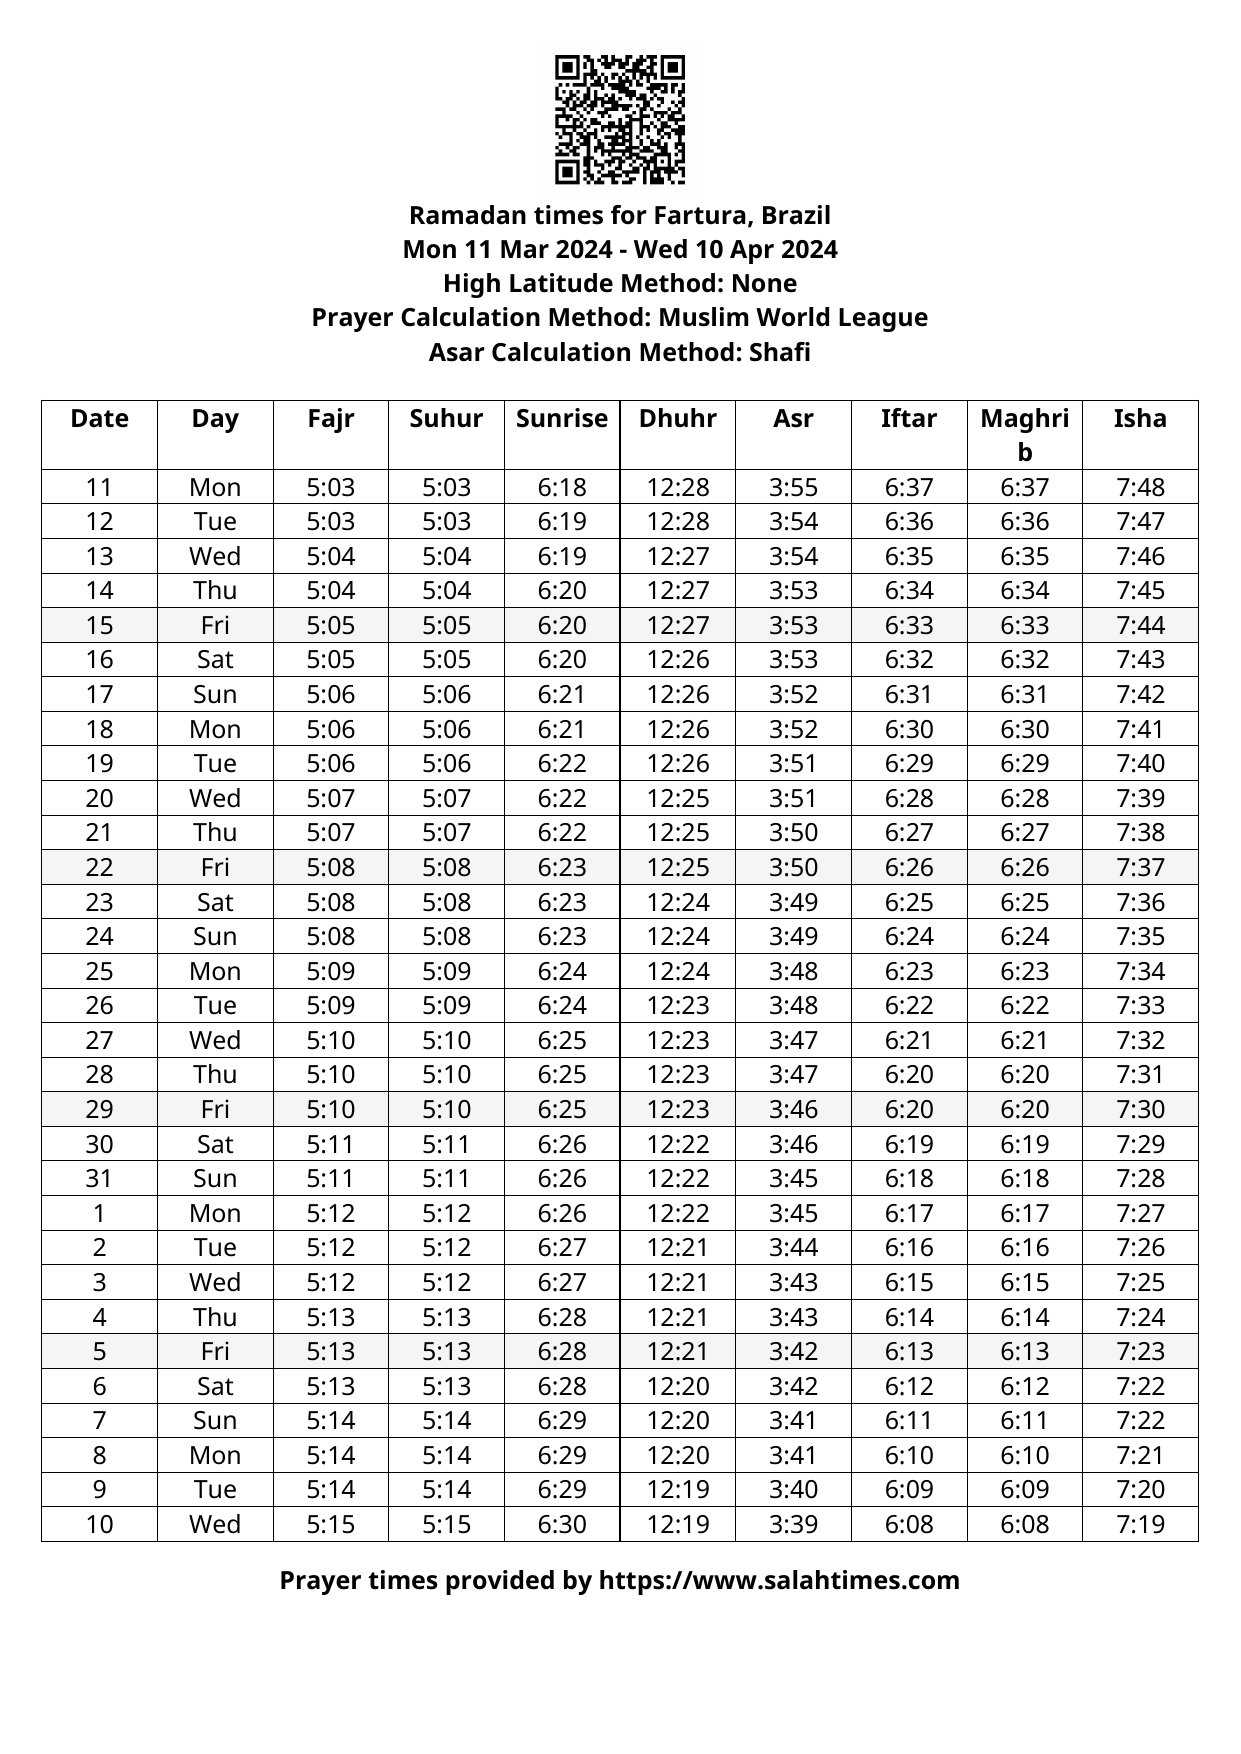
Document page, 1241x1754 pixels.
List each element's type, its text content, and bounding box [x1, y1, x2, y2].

table_cell 5:13 [389, 1334, 504, 1368]
table_cell 6:25 [505, 1092, 619, 1126]
table_header Day [158, 401, 273, 469]
table_header Fajr [274, 401, 388, 469]
table_cell 6:27 [505, 1231, 619, 1264]
table_cell 13 [42, 539, 157, 572]
table_cell 7:23 [1083, 1334, 1198, 1368]
table_cell 5:06 [389, 712, 504, 745]
table_cell 12:28 [621, 504, 735, 538]
table_cell 6:23 [852, 954, 967, 987]
table_cell 7:45 [1083, 574, 1198, 607]
table_cell 5:15 [274, 1507, 388, 1541]
table_cell 6:29 [852, 746, 967, 780]
table_cell Mon [158, 470, 273, 503]
table_cell 3:47 [736, 1058, 851, 1091]
table_cell 7:33 [1083, 989, 1198, 1022]
table_cell 3:48 [736, 989, 851, 1022]
table_cell 7:31 [1083, 1058, 1198, 1091]
table_cell 17 [42, 677, 157, 711]
table_cell 6:24 [505, 954, 619, 987]
table_cell 2 [42, 1231, 157, 1264]
table_cell 5:05 [389, 643, 504, 676]
table_cell 6:14 [968, 1300, 1082, 1333]
table_cell Sat [158, 643, 273, 676]
table_cell 7:20 [1083, 1473, 1198, 1506]
table_cell 5:06 [389, 677, 504, 711]
table_cell 6:11 [968, 1404, 1082, 1437]
table_cell 6:28 [968, 781, 1082, 814]
table_cell 6:20 [968, 1058, 1082, 1091]
table_cell 5:12 [274, 1265, 388, 1299]
table_cell 3:41 [736, 1438, 851, 1472]
table_cell 6:28 [505, 1300, 619, 1333]
table_cell 12:20 [621, 1369, 735, 1402]
table_cell 11 [42, 470, 157, 503]
table_cell 6:33 [852, 608, 967, 642]
table_cell 14 [42, 574, 157, 607]
table_cell 6:21 [968, 1023, 1082, 1057]
table_cell 5:09 [389, 954, 504, 987]
table_cell 26 [42, 989, 157, 1022]
table_cell 20 [42, 781, 157, 814]
table_cell 6:23 [505, 919, 619, 953]
table_header Suhur [389, 401, 504, 469]
table_cell 6:12 [968, 1369, 1082, 1402]
table_cell 6:23 [505, 885, 619, 918]
table_cell 5:10 [274, 1092, 388, 1126]
table_cell 31 [42, 1161, 157, 1195]
table_cell 10 [42, 1507, 157, 1541]
table_cell 5:12 [389, 1196, 504, 1229]
table_cell 6:30 [968, 712, 1082, 745]
table_cell Mon [158, 954, 273, 987]
table_cell 3:45 [736, 1196, 851, 1229]
table_cell 5:07 [274, 781, 388, 814]
table_cell 3:53 [736, 643, 851, 676]
table_cell 6:35 [968, 539, 1082, 572]
table_header Dhuhr [621, 401, 735, 469]
table_cell 12:20 [621, 1438, 735, 1472]
table_cell 4 [42, 1300, 157, 1333]
table_cell 6:14 [852, 1300, 967, 1333]
table_cell 5:11 [274, 1127, 388, 1160]
table_cell 27 [42, 1023, 157, 1057]
table_cell Wed [158, 539, 273, 572]
table_cell 12:27 [621, 539, 735, 572]
table_cell 7:24 [1083, 1300, 1198, 1333]
table_cell Mon [158, 712, 273, 745]
table_cell 5:03 [274, 504, 388, 538]
table_cell 3:43 [736, 1265, 851, 1299]
table_cell 5:11 [274, 1161, 388, 1195]
table_cell 5:06 [274, 712, 388, 745]
table_cell 6:16 [852, 1231, 967, 1264]
table_cell 12:24 [621, 885, 735, 918]
table_cell 12:25 [621, 781, 735, 814]
table_cell 6:11 [852, 1404, 967, 1437]
table_cell 5:04 [274, 539, 388, 572]
table_cell 6:10 [852, 1438, 967, 1472]
table_cell 5:06 [389, 746, 504, 780]
table_cell 6:16 [968, 1231, 1082, 1264]
table_cell 7:37 [1083, 850, 1198, 884]
picture [542, 41, 699, 198]
table_cell 6:19 [505, 539, 619, 572]
table_cell 12:26 [621, 677, 735, 711]
table_cell 6:09 [852, 1473, 967, 1506]
table_cell 7:34 [1083, 954, 1198, 987]
table_cell 6:15 [968, 1265, 1082, 1299]
table_cell 6:37 [968, 470, 1082, 503]
table_cell 5:09 [389, 989, 504, 1022]
table_cell 5:06 [274, 677, 388, 711]
table_cell 18 [42, 712, 157, 745]
table_cell 3:43 [736, 1300, 851, 1333]
table_cell 7:28 [1083, 1161, 1198, 1195]
table_cell 12:24 [621, 954, 735, 987]
table_header Maghrib [968, 401, 1082, 469]
table_cell 6:21 [505, 677, 619, 711]
table_cell 12:20 [621, 1404, 735, 1437]
table_cell 6:29 [505, 1473, 619, 1506]
table_cell Sat [158, 1127, 273, 1160]
table_cell 6:18 [968, 1161, 1082, 1195]
table_cell Sun [158, 1404, 273, 1437]
table_cell 28 [42, 1058, 157, 1091]
table_cell 6:31 [968, 677, 1082, 711]
table_cell 7:32 [1083, 1023, 1198, 1057]
table_cell 7:44 [1083, 608, 1198, 642]
table_cell 6:24 [852, 919, 967, 953]
table_cell 5:10 [274, 1023, 388, 1057]
table_cell 6:37 [852, 470, 967, 503]
table_cell 12:23 [621, 1058, 735, 1091]
table_cell 7:26 [1083, 1231, 1198, 1264]
table_cell 3 [42, 1265, 157, 1299]
table_cell Sat [158, 885, 273, 918]
table_cell Thu [158, 574, 273, 607]
table_cell 6:17 [852, 1196, 967, 1229]
table_cell 12:23 [621, 989, 735, 1022]
table_cell 7:21 [1083, 1438, 1198, 1472]
table_cell 3:50 [736, 850, 851, 884]
table_cell 1 [42, 1196, 157, 1229]
table_cell 5:03 [274, 470, 388, 503]
table_cell 12:19 [621, 1473, 735, 1506]
table_cell 5:12 [274, 1196, 388, 1229]
table_cell 5:14 [389, 1473, 504, 1506]
table_cell 12:28 [621, 470, 735, 503]
table_cell 5:15 [389, 1507, 504, 1541]
table_cell 5:04 [389, 574, 504, 607]
table_cell 15 [42, 608, 157, 642]
table_cell 6:27 [505, 1265, 619, 1299]
table_header Iftar [852, 401, 967, 469]
table_cell 3:44 [736, 1231, 851, 1264]
table_cell 6:23 [505, 850, 619, 884]
table_cell 5:13 [274, 1334, 388, 1368]
table_cell 6:27 [968, 816, 1082, 849]
table_cell 5 [42, 1334, 157, 1368]
table_cell 3:54 [736, 504, 851, 538]
table_cell Tue [158, 989, 273, 1022]
table_cell 6:22 [505, 816, 619, 849]
table_cell 22 [42, 850, 157, 884]
table_cell 3:52 [736, 677, 851, 711]
table_cell 6:26 [968, 850, 1082, 884]
table_cell 5:05 [274, 643, 388, 676]
table_cell 3:47 [736, 1023, 851, 1057]
text Asar Calculation Method: Shafi [42, 334, 1198, 368]
text Mon 11 Mar 2024 - Wed 10 Apr 2024 [42, 232, 1198, 266]
table_cell 6:35 [852, 539, 967, 572]
table_cell 6:29 [505, 1438, 619, 1472]
table_cell 7:19 [1083, 1507, 1198, 1541]
table_cell 5:14 [274, 1438, 388, 1472]
table_cell Mon [158, 1196, 273, 1229]
table_cell 5:05 [389, 608, 504, 642]
table_cell 7:22 [1083, 1404, 1198, 1437]
table_cell 3:46 [736, 1127, 851, 1160]
table_cell Thu [158, 816, 273, 849]
table_cell 6:30 [852, 712, 967, 745]
table_cell 6:34 [852, 574, 967, 607]
table_cell Sun [158, 1161, 273, 1195]
table_cell 6:09 [968, 1473, 1082, 1506]
text Prayer Calculation Method: Muslim World League [42, 300, 1198, 334]
table_cell 3:49 [736, 919, 851, 953]
table_cell 3:53 [736, 574, 851, 607]
table_cell 6:36 [968, 504, 1082, 538]
table_cell 5:14 [274, 1404, 388, 1437]
table_cell 6:32 [852, 643, 967, 676]
table_cell 6:26 [505, 1196, 619, 1229]
table_cell 3:46 [736, 1092, 851, 1126]
table_cell 12:23 [621, 1023, 735, 1057]
table_cell 3:41 [736, 1404, 851, 1437]
text Prayer times provided by https://www.salahtimes.com [42, 1563, 1198, 1597]
table_cell 5:08 [389, 919, 504, 953]
table_cell 12:26 [621, 746, 735, 780]
table_cell 6:20 [505, 574, 619, 607]
table_cell Tue [158, 746, 273, 780]
table_cell 5:10 [389, 1023, 504, 1057]
table_cell 6:26 [852, 850, 967, 884]
table_cell 5:10 [389, 1058, 504, 1091]
table_cell 6:20 [505, 643, 619, 676]
table_cell 3:52 [736, 712, 851, 745]
table_cell 6:19 [852, 1127, 967, 1160]
table_cell 6:20 [968, 1092, 1082, 1126]
table_cell Wed [158, 1507, 273, 1541]
table_cell 3:55 [736, 470, 851, 503]
table_cell 6:19 [505, 504, 619, 538]
table_cell 6:25 [505, 1023, 619, 1057]
table_cell Wed [158, 1023, 273, 1057]
table_cell Sun [158, 919, 273, 953]
table_cell 6:34 [968, 574, 1082, 607]
table_cell 12:21 [621, 1334, 735, 1368]
table_cell 16 [42, 643, 157, 676]
table_cell 12:21 [621, 1265, 735, 1299]
table_header Asr [736, 401, 851, 469]
table_cell 5:04 [274, 574, 388, 607]
table_cell 6:22 [968, 989, 1082, 1022]
table_cell 5:08 [389, 850, 504, 884]
table_cell 12:25 [621, 850, 735, 884]
table_cell 12 [42, 504, 157, 538]
table_cell 5:14 [389, 1404, 504, 1437]
table_cell 5:10 [274, 1058, 388, 1091]
table_header Isha [1083, 401, 1198, 469]
table_cell 3:51 [736, 781, 851, 814]
table_cell 3:42 [736, 1334, 851, 1368]
table_cell 5:11 [389, 1127, 504, 1160]
table_cell 6:26 [505, 1127, 619, 1160]
table_cell 6:22 [852, 989, 967, 1022]
table_cell Wed [158, 1265, 273, 1299]
table_cell 7:22 [1083, 1369, 1198, 1402]
table_header Date [42, 401, 157, 469]
table_cell 5:10 [389, 1092, 504, 1126]
table_cell 12:22 [621, 1196, 735, 1229]
table_header Sunrise [505, 401, 619, 469]
table_cell 12:25 [621, 816, 735, 849]
table_cell 6:24 [968, 919, 1082, 953]
table_cell 6:13 [968, 1334, 1082, 1368]
table_cell 5:07 [389, 816, 504, 849]
table_cell 30 [42, 1127, 157, 1160]
table_cell 5:06 [274, 746, 388, 780]
table_cell Sun [158, 677, 273, 711]
table_cell 5:05 [274, 608, 388, 642]
text Ramadan times for Fartura, Brazil [42, 198, 1198, 232]
table_cell Fri [158, 608, 273, 642]
table_cell Tue [158, 1231, 273, 1264]
table_cell 6:31 [852, 677, 967, 711]
table_cell 5:07 [274, 816, 388, 849]
table_cell 7:27 [1083, 1196, 1198, 1229]
table_cell 6:29 [505, 1404, 619, 1437]
table_cell 7:43 [1083, 643, 1198, 676]
table_cell Tue [158, 1473, 273, 1506]
table_cell Thu [158, 1300, 273, 1333]
table_cell 3:45 [736, 1161, 851, 1195]
table_cell 7:35 [1083, 919, 1198, 953]
table_cell 6:27 [852, 816, 967, 849]
table_cell 7:30 [1083, 1092, 1198, 1126]
table_cell 3:51 [736, 746, 851, 780]
table_cell 12:26 [621, 712, 735, 745]
table_cell 12:21 [621, 1231, 735, 1264]
table_cell 6:28 [852, 781, 967, 814]
table_cell 12:27 [621, 574, 735, 607]
table_cell 6:30 [505, 1507, 619, 1541]
table_cell 7:46 [1083, 539, 1198, 572]
table_cell 6:26 [505, 1161, 619, 1195]
table_cell 6:28 [505, 1369, 619, 1402]
table_cell 6:10 [968, 1438, 1082, 1472]
table_cell 6:25 [505, 1058, 619, 1091]
table_cell 6:29 [968, 746, 1082, 780]
table_cell 3:53 [736, 608, 851, 642]
table_cell 3:48 [736, 954, 851, 987]
table_cell 21 [42, 816, 157, 849]
table_cell 6:24 [505, 989, 619, 1022]
table_cell 6:18 [505, 470, 619, 503]
table_cell 5:13 [389, 1369, 504, 1402]
table_cell 6:08 [968, 1507, 1082, 1541]
table_cell 7:40 [1083, 746, 1198, 780]
table_cell 6:20 [852, 1092, 967, 1126]
table_cell 7:25 [1083, 1265, 1198, 1299]
table_cell 7:39 [1083, 781, 1198, 814]
table_cell Fri [158, 1334, 273, 1368]
table_cell 5:13 [274, 1369, 388, 1402]
table_cell 12:19 [621, 1507, 735, 1541]
table_cell 5:08 [389, 885, 504, 918]
text High Latitude Method: None [42, 266, 1198, 300]
table_cell 6:28 [505, 1334, 619, 1368]
table_cell 6:08 [852, 1507, 967, 1541]
table_cell 5:09 [274, 954, 388, 987]
table_cell 6:33 [968, 608, 1082, 642]
table_cell 3:50 [736, 816, 851, 849]
table_cell 6:13 [852, 1334, 967, 1368]
table_cell 6:21 [852, 1023, 967, 1057]
table_cell 6:17 [968, 1196, 1082, 1229]
table_cell 5:03 [389, 504, 504, 538]
table_cell 5:08 [274, 885, 388, 918]
table_cell 5:08 [274, 919, 388, 953]
table_cell 6:19 [968, 1127, 1082, 1160]
table_cell Fri [158, 850, 273, 884]
table_cell 5:08 [274, 850, 388, 884]
table_cell 6:25 [852, 885, 967, 918]
table_cell Mon [158, 1438, 273, 1472]
table_cell 6:32 [968, 643, 1082, 676]
table_cell 12:22 [621, 1127, 735, 1160]
table_cell 5:14 [274, 1473, 388, 1506]
table_cell 3:39 [736, 1507, 851, 1541]
table_cell 5:12 [389, 1231, 504, 1264]
table_cell 5:03 [389, 470, 504, 503]
table_cell 5:12 [389, 1265, 504, 1299]
table_cell 12:23 [621, 1092, 735, 1126]
table_cell 7:48 [1083, 470, 1198, 503]
table_cell 5:13 [274, 1300, 388, 1333]
table_cell 7:36 [1083, 885, 1198, 918]
table_cell Wed [158, 781, 273, 814]
table_cell 5:09 [274, 989, 388, 1022]
table_cell 6:25 [968, 885, 1082, 918]
table_cell 29 [42, 1092, 157, 1126]
table_cell 19 [42, 746, 157, 780]
table_cell 8 [42, 1438, 157, 1472]
table_cell 7:29 [1083, 1127, 1198, 1160]
table_cell 6:36 [852, 504, 967, 538]
table_cell Fri [158, 1092, 273, 1126]
table_cell 5:12 [274, 1231, 388, 1264]
table_cell 7 [42, 1404, 157, 1437]
table_cell 12:24 [621, 919, 735, 953]
table_cell 5:07 [389, 781, 504, 814]
table_cell Sat [158, 1369, 273, 1402]
table_cell 9 [42, 1473, 157, 1506]
table_cell 6:21 [505, 712, 619, 745]
table_cell 3:49 [736, 885, 851, 918]
table_cell 6 [42, 1369, 157, 1402]
table_cell 3:42 [736, 1369, 851, 1402]
table_cell 5:14 [389, 1438, 504, 1472]
table_cell 6:22 [505, 746, 619, 780]
table_cell 12:21 [621, 1300, 735, 1333]
table_cell 6:23 [968, 954, 1082, 987]
table_cell 12:27 [621, 608, 735, 642]
table_cell 6:20 [852, 1058, 967, 1091]
table_cell Tue [158, 504, 273, 538]
table_cell 5:11 [389, 1161, 504, 1195]
table_cell 7:47 [1083, 504, 1198, 538]
table_cell 6:18 [852, 1161, 967, 1195]
table_cell 5:13 [389, 1300, 504, 1333]
table_cell 7:42 [1083, 677, 1198, 711]
table_cell 23 [42, 885, 157, 918]
table_cell 5:04 [389, 539, 504, 572]
table_cell 12:26 [621, 643, 735, 676]
table_cell 7:41 [1083, 712, 1198, 745]
table_cell 6:20 [505, 608, 619, 642]
table_cell 7:38 [1083, 816, 1198, 849]
table_cell 6:22 [505, 781, 619, 814]
table_cell 6:12 [852, 1369, 967, 1402]
table_cell 6:15 [852, 1265, 967, 1299]
table_cell 3:54 [736, 539, 851, 572]
table_cell Thu [158, 1058, 273, 1091]
table_cell 3:40 [736, 1473, 851, 1506]
table_cell 24 [42, 919, 157, 953]
table_cell 12:22 [621, 1161, 735, 1195]
table_cell 25 [42, 954, 157, 987]
